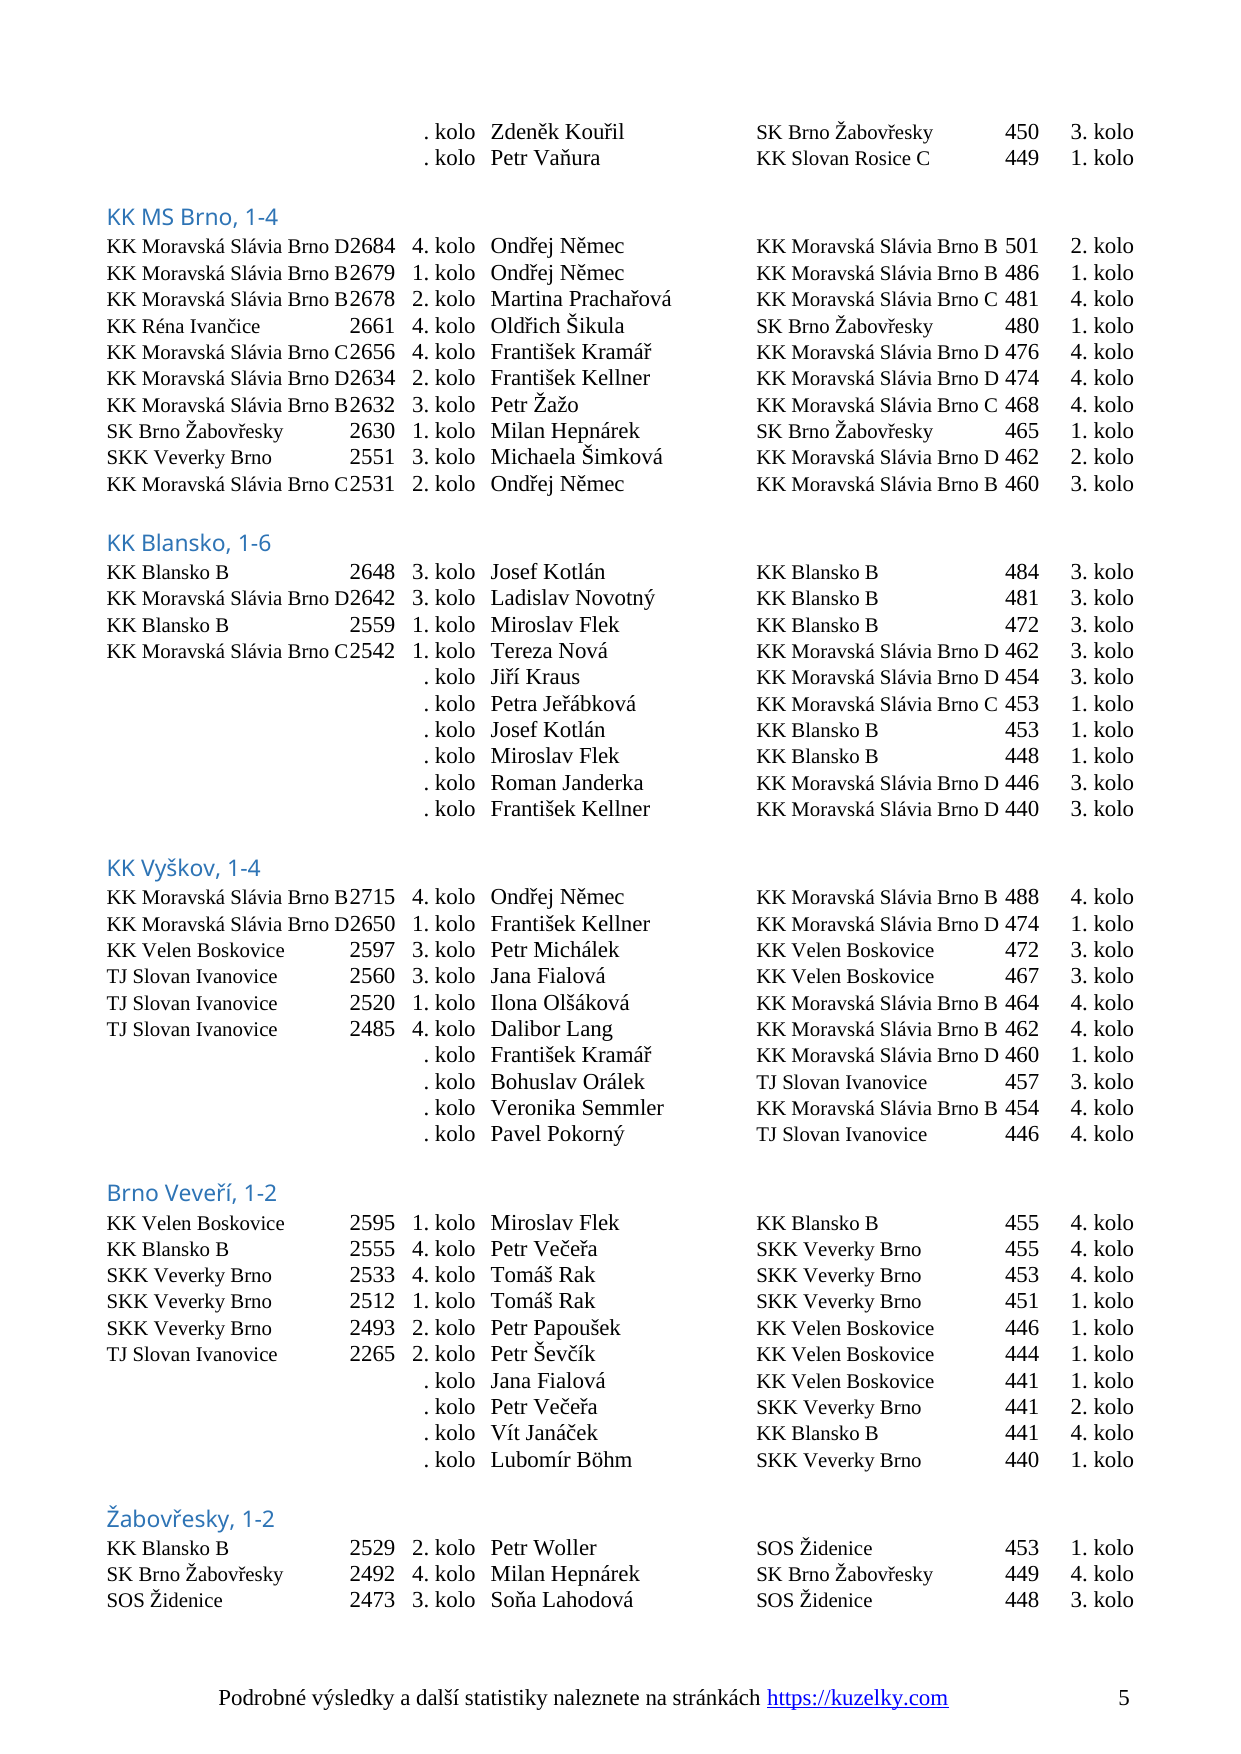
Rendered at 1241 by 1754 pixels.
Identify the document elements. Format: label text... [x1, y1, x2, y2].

text SK Brno Žabovřesky 2630 1. kolo Milan Hepnárek SK Brno Žabovřesky 465 1. kolo [106, 417, 1134, 443]
text . kolo Jiří Kraus KK Moravská Slávia Brno D 454 3. kolo [106, 663, 1134, 690]
text KK Moravská Slávia Brno B 2715 4. kolo Ondřej Němec KK Moravská Slávia Brno B 488 4. kolo [106, 883, 1134, 909]
text KK Moravská Slávia Brno B 2678 2. kolo Martina Prachařová KK Moravská Slávia Brno C 481 4. kolo [106, 285, 1134, 312]
text . kolo Petra Jeřábková KK Moravská Slávia Brno C 453 1. kolo [106, 690, 1134, 716]
text KK Moravská Slávia Brno C 2656 4. kolo František Kramář KK Moravská Slávia Brno D 476 4. kolo [106, 338, 1134, 364]
text . kolo František Kellner KK Moravská Slávia Brno D 440 3. kolo [106, 795, 1134, 821]
text KK Moravská Slávia Brno D 2650 1. kolo František Kellner KK Moravská Slávia Brno D 474 1. kolo [106, 909, 1134, 936]
text TJ Slovan Ivanovice 2485 4. kolo Dalibor Lang KK Moravská Slávia Brno B 462 4. kolo [106, 1015, 1134, 1041]
subtitle KK MS Brno, 1-4 [106, 201, 1134, 233]
text TJ Slovan Ivanovice 2520 1. kolo Ilona Olšáková KK Moravská Slávia Brno B 464 4. kolo [106, 989, 1134, 1015]
subtitle KK Vyškov, 1-4 [106, 852, 1134, 883]
text . kolo František Kramář KK Moravská Slávia Brno D 460 1. kolo [106, 1041, 1134, 1068]
text KK Velen Boskovice 2597 3. kolo Petr Michálek KK Velen Boskovice 472 3. kolo [106, 936, 1134, 962]
text SOS Židenice 2473 3. kolo Soňa Lahodová SOS Židenice 448 3. kolo [106, 1587, 1134, 1613]
text SKK Veverky Brno 2551 3. kolo Michaela Šimková KK Moravská Slávia Brno D 462 2. kolo [106, 443, 1134, 470]
text . kolo Petr Večeřa SKK Veverky Brno 441 2. kolo [106, 1393, 1134, 1419]
text TJ Slovan Ivanovice 2560 3. kolo Jana Fialová KK Velen Boskovice 467 3. kolo [106, 962, 1134, 989]
text KK Moravská Slávia Brno C 2542 1. kolo Tereza Nová KK Moravská Slávia Brno D 462 3. kolo [106, 637, 1134, 663]
text KK Velen Boskovice 2595 1. kolo Miroslav Flek KK Blansko B 455 4. kolo [106, 1208, 1134, 1235]
text SKK Veverky Brno 2512 1. kolo Tomáš Rak SKK Veverky Brno 451 1. kolo [106, 1288, 1134, 1314]
text KK Blansko B 2529 2. kolo Petr Woller SOS Židenice 453 1. kolo [106, 1534, 1134, 1560]
text KK Moravská Slávia Brno B 2679 1. kolo Ondřej Němec KK Moravská Slávia Brno B 486 1. kolo [106, 259, 1134, 285]
text . kolo Josef Kotlán KK Blansko B 453 1. kolo [106, 716, 1134, 742]
text . kolo Jana Fialová KK Velen Boskovice 441 1. kolo [106, 1367, 1134, 1393]
text . kolo Vít Janáček KK Blansko B 441 4. kolo [106, 1419, 1134, 1446]
text KK Moravská Slávia Brno B 2632 3. kolo Petr Žažo KK Moravská Slávia Brno C 468 4. kolo [106, 391, 1134, 417]
text KK Blansko B 2555 4. kolo Petr Večeřa SKK Veverky Brno 455 4. kolo [106, 1235, 1134, 1261]
text SKK Veverky Brno 2533 4. kolo Tomáš Rak SKK Veverky Brno 453 4. kolo [106, 1261, 1134, 1288]
text . kolo Petr Vaňura KK Slovan Rosice C 449 1. kolo [106, 144, 1134, 171]
text KK Moravská Slávia Brno D 2684 4. kolo Ondřej Němec KK Moravská Slávia Brno B 501 2. kolo [106, 233, 1134, 259]
text KK Moravská Slávia Brno C 2531 2. kolo Ondřej Němec KK Moravská Slávia Brno B 460 3. kolo [106, 470, 1134, 496]
text KK Réna Ivančice 2661 4. kolo Oldřich Šikula SK Brno Žabovřesky 480 1. kolo [106, 312, 1134, 338]
subtitle Brno Veveří, 1-2 [106, 1177, 1134, 1208]
text KK Blansko B 2648 3. kolo Josef Kotlán KK Blansko B 484 3. kolo [106, 558, 1134, 584]
text . kolo Veronika Semmler KK Moravská Slávia Brno B 454 4. kolo [106, 1094, 1134, 1120]
subtitle KK Blansko, 1-6 [106, 527, 1134, 558]
text SK Brno Žabovřesky 2492 4. kolo Milan Hepnárek SK Brno Žabovřesky 449 4. kolo [106, 1560, 1134, 1587]
text TJ Slovan Ivanovice 2265 2. kolo Petr Ševčík KK Velen Boskovice 444 1. kolo [106, 1340, 1134, 1367]
text KK Moravská Slávia Brno D 2634 2. kolo František Kellner KK Moravská Slávia Brno D 474 4. kolo [106, 364, 1134, 391]
text . kolo Roman Janderka KK Moravská Slávia Brno D 446 3. kolo [106, 769, 1134, 795]
subtitle Žabovřesky, 1-2 [106, 1503, 1134, 1534]
text . kolo Lubomír Böhm SKK Veverky Brno 440 1. kolo [106, 1446, 1134, 1472]
text . kolo Bohuslav Orálek TJ Slovan Ivanovice 457 3. kolo [106, 1068, 1134, 1094]
text . kolo Miroslav Flek KK Blansko B 448 1. kolo [106, 742, 1134, 769]
text . kolo Zdeněk Kouřil SK Brno Žabovřesky 450 3. kolo [106, 118, 1134, 144]
text KK Blansko B 2559 1. kolo Miroslav Flek KK Blansko B 472 3. kolo [106, 611, 1134, 637]
text SKK Veverky Brno 2493 2. kolo Petr Papoušek KK Velen Boskovice 446 1. kolo [106, 1314, 1134, 1340]
text . kolo Pavel Pokorný TJ Slovan Ivanovice 446 4. kolo [106, 1120, 1134, 1147]
text KK Moravská Slávia Brno D 2642 3. kolo Ladislav Novotný KK Blansko B 481 3. kolo [106, 584, 1134, 611]
